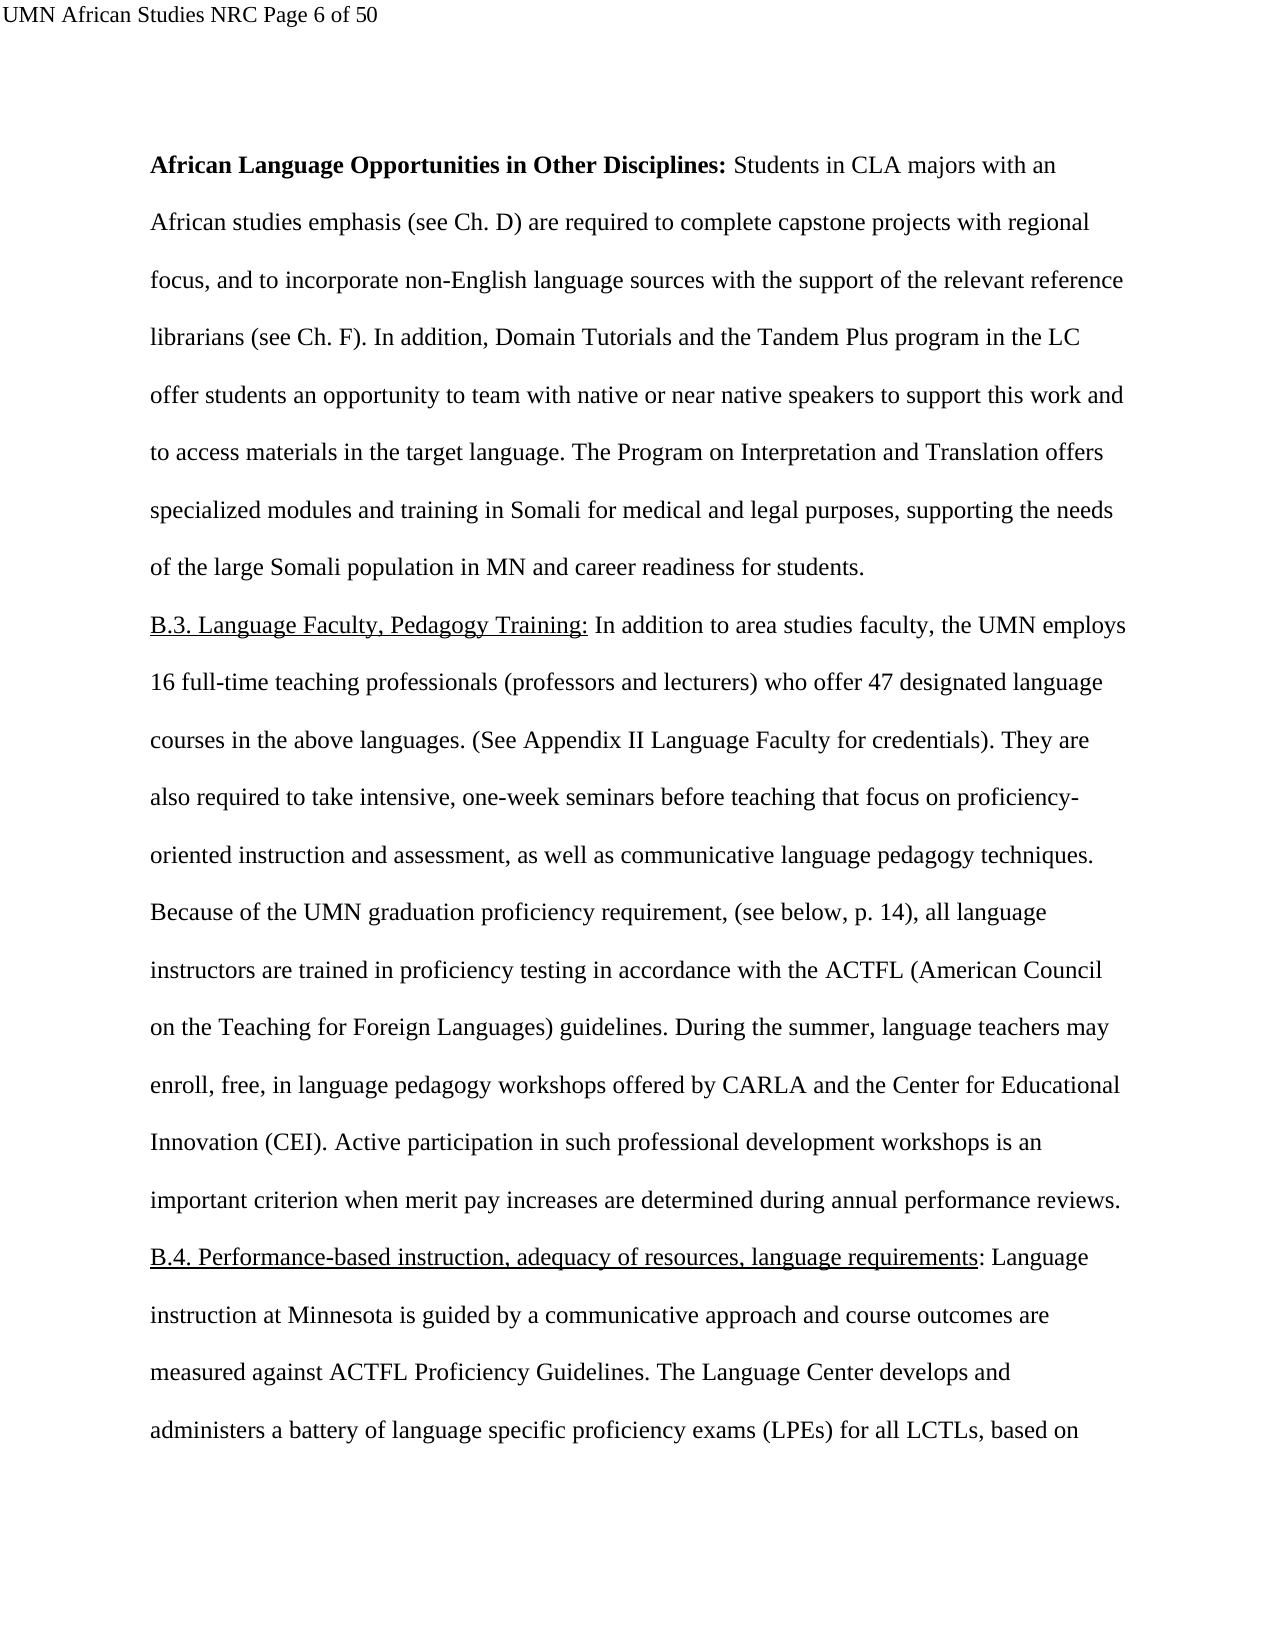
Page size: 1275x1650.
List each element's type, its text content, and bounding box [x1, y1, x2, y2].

text instruction at Minnesota is guided by a communicative approach and course outcomes are measured against ACTFL Proficiency Guidelines. The Language Center develops and administers a battery of language specific proficiency exams (LPEs) for all LCTLs, based on [150, 1300, 1113, 1444]
list Language Faculty, Pedagogy Training: In addition to area studies faculty, the UMN employs [150, 610, 1185, 639]
text 16 full-time teaching professionals (professors and lecturers) who offer 47 designated language courses in the above languages. (See Appendix II Language Faculty for credentials). They are also required to take intensive, one-week seminars before teaching that focus on proficiency- oriented instruction and assessment, as well as communicative language pedagogy techniques. Because of the UMN graduation proficiency requirement, (see below, p. 14), all language instructors are trained in proficiency testing in accordance with the ACTFL (American Council on the Teaching for Foreign Languages) guidelines. During the summer, language teachers may enroll, free, in language pedagogy workshops offered by CARLA and the Center for Educational Innovation (CEI). Active participation in such professional development workshops is an important criterion when merit pay increases are determined during annual performance reviews. [150, 667, 1124, 1214]
text African Language Opportunities in Other Disciplines: Students in CLA majors with an African studies emphasis (see Ch. D) are required to complete capstone projects with regional focus, and to incorporate non-English language sources with the support of the relevant reference librarians (see Ch. F). In addition, Domain Tutorials and the Tandem Plus program in the LC offer students an opportunity to team with native or near native speakers to support this work and to access materials in the target language. The Program on Interpretation and Translation offers specialized modules and training in Somali for medical and legal purposes, supporting the needs of the large Somali population in MN and career readiness for students. [150, 150, 1124, 581]
list Performance-based instruction, adequacy of resources, language requirements: Language [150, 1242, 1185, 1271]
